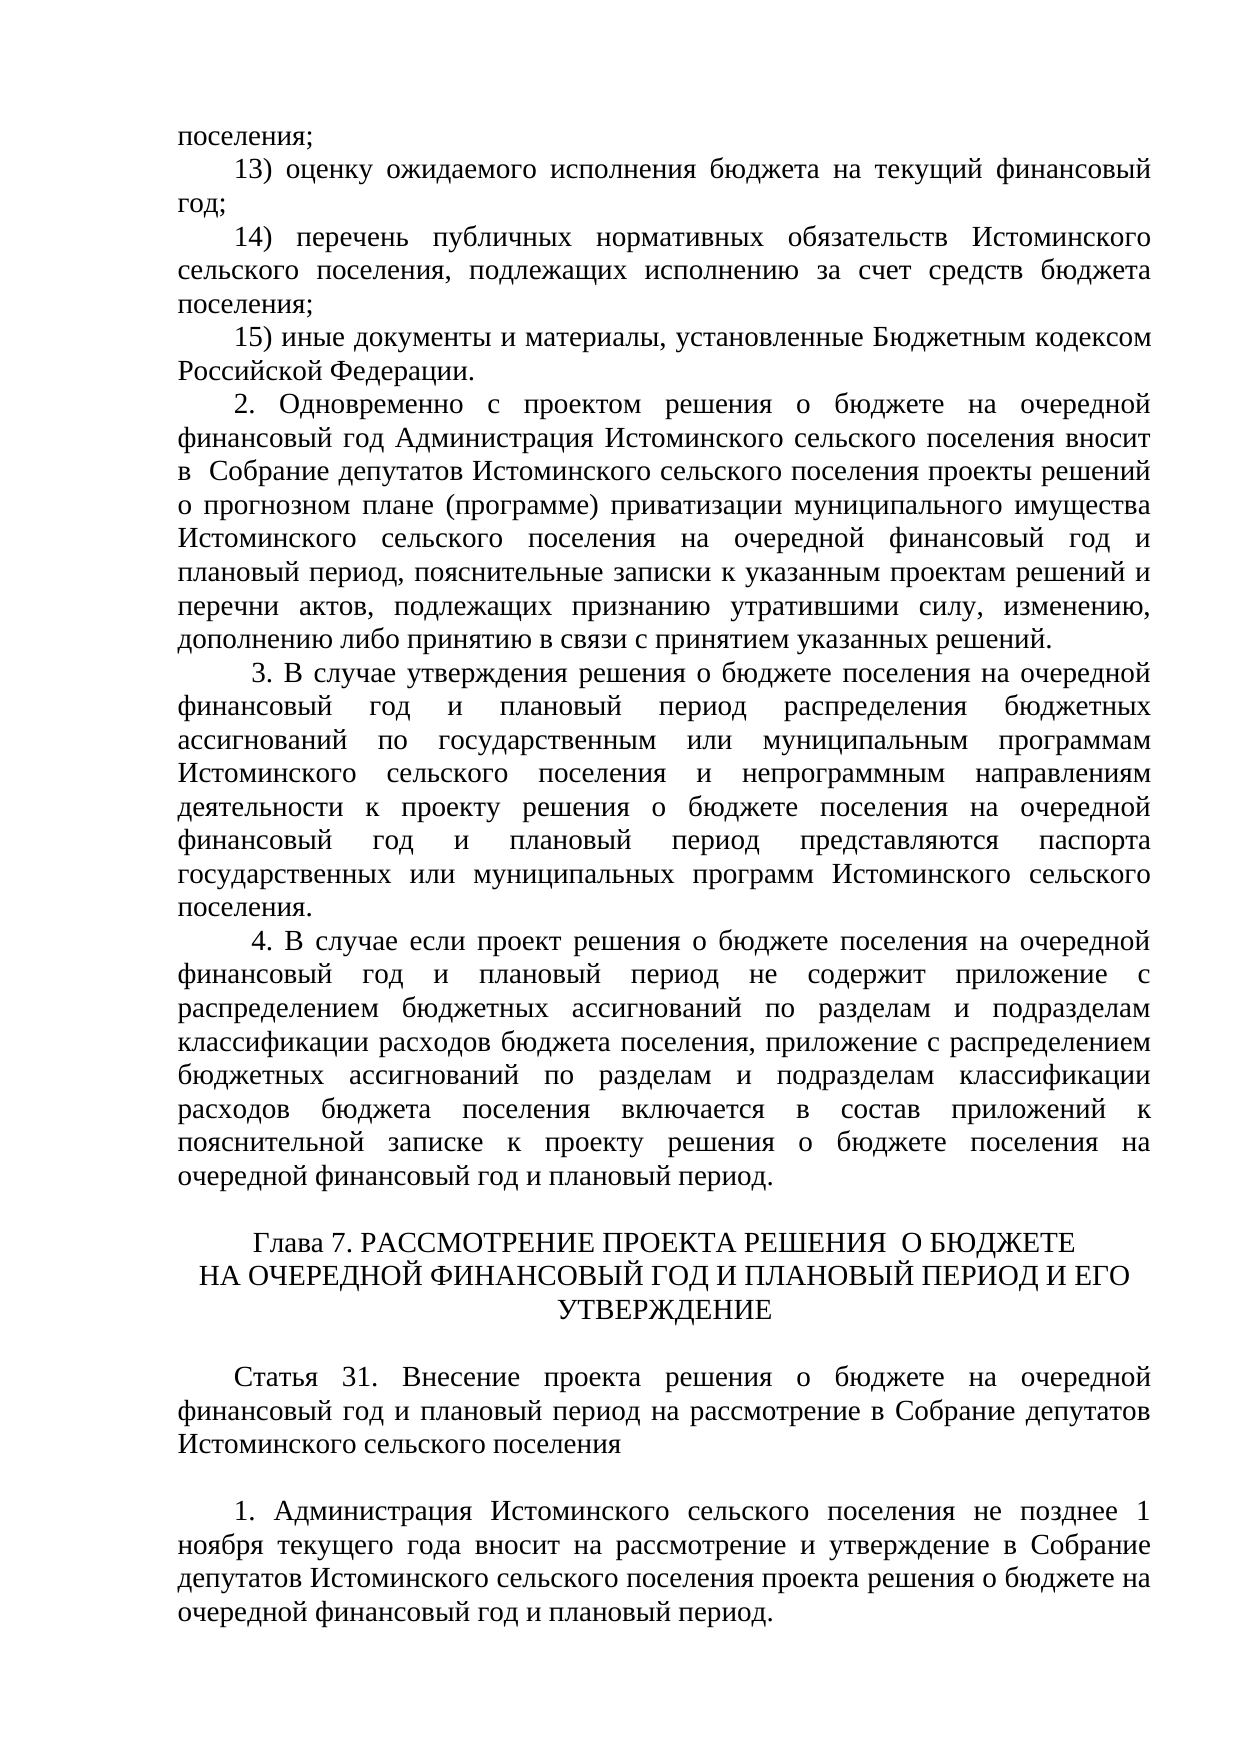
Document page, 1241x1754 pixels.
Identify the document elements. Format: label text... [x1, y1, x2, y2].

text 2. Одновременно с проектом решения о бюджете на очередной финансовый год Администрация Истоминского сельского поселения вносит в Собрание депутатов Истоминского сельского поселения проекты решений о прогнозном плане (программе) приватизации муниципального имущества Истоминского сельского поселения на очередной финансовый год и плановый период, пояснительные записки к указанным проектам решений и перечни актов, подлежащих признанию утратившими силу, изменению, дополнению либо принятию в связи с принятием указанных решений. [177, 386, 1152, 655]
text 15) иные документы и материалы, установленные Бюджетным кодексом Российской Федерации. [177, 319, 1152, 386]
text 3. В случае утверждения решения о бюджете поселения на очередной финансовый год и плановый период распределения бюджетных ассигнований по государственным или муниципальным программам Истоминского сельского поселения и непрограммным направлениям деятельности к проекту решения о бюджете поселения на очередной финансовый год и плановый период представляются паспорта государственных или муниципальных программ Истоминского сельского поселения. [177, 655, 1152, 923]
text НА ОЧЕРЕДНОЙ ФИНАНСОВЫЙ ГОД И ПЛАНОВЫЙ ПЕРИОД И ЕГО УТВЕРЖДЕНИЕ [177, 1258, 1152, 1326]
text Глава 7. РАССМОТРЕНИЕ ПРОЕКТА РЕШЕНИЯ О БЮДЖЕТЕ [177, 1225, 1152, 1258]
text 13) оценку ожидаемого исполнения бюджета на текущий финансовый год; [177, 152, 1152, 219]
text 14) перечень публичных нормативных обязательств Истоминского сельского поселения, подлежащих исполнению за счет средств бюджета поселения; [177, 219, 1152, 319]
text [177, 118, 1152, 152]
text 1. Администрация Истоминского сельского поселения не позднее 1 ноября текущего года вносит на рассмотрение и утверждение в Собрание депутатов Истоминского сельского поселения проекта решения о бюджете на очередной финансовый год и плановый период. [177, 1493, 1152, 1627]
text Статья 31. Внесение проекта решения о бюджете на очередной финансовый год и плановый период на рассмотрение в Собрание депутатов Истоминского сельского поселения [177, 1359, 1152, 1460]
text 4. В случае если проект решения о бюджете поселения на очередной финансовый год и плановый период не содержит приложение с распределением бюджетных ассигнований по разделам и подразделам классификации расходов бюджета поселения, приложение с распределением бюджетных ассигнований по разделам и подразделам классификации расходов бюджета поселения включается в состав приложений к пояснительной записке к проекту решения о бюджете поселения на очередной финансовый год и плановый период. [177, 923, 1152, 1191]
